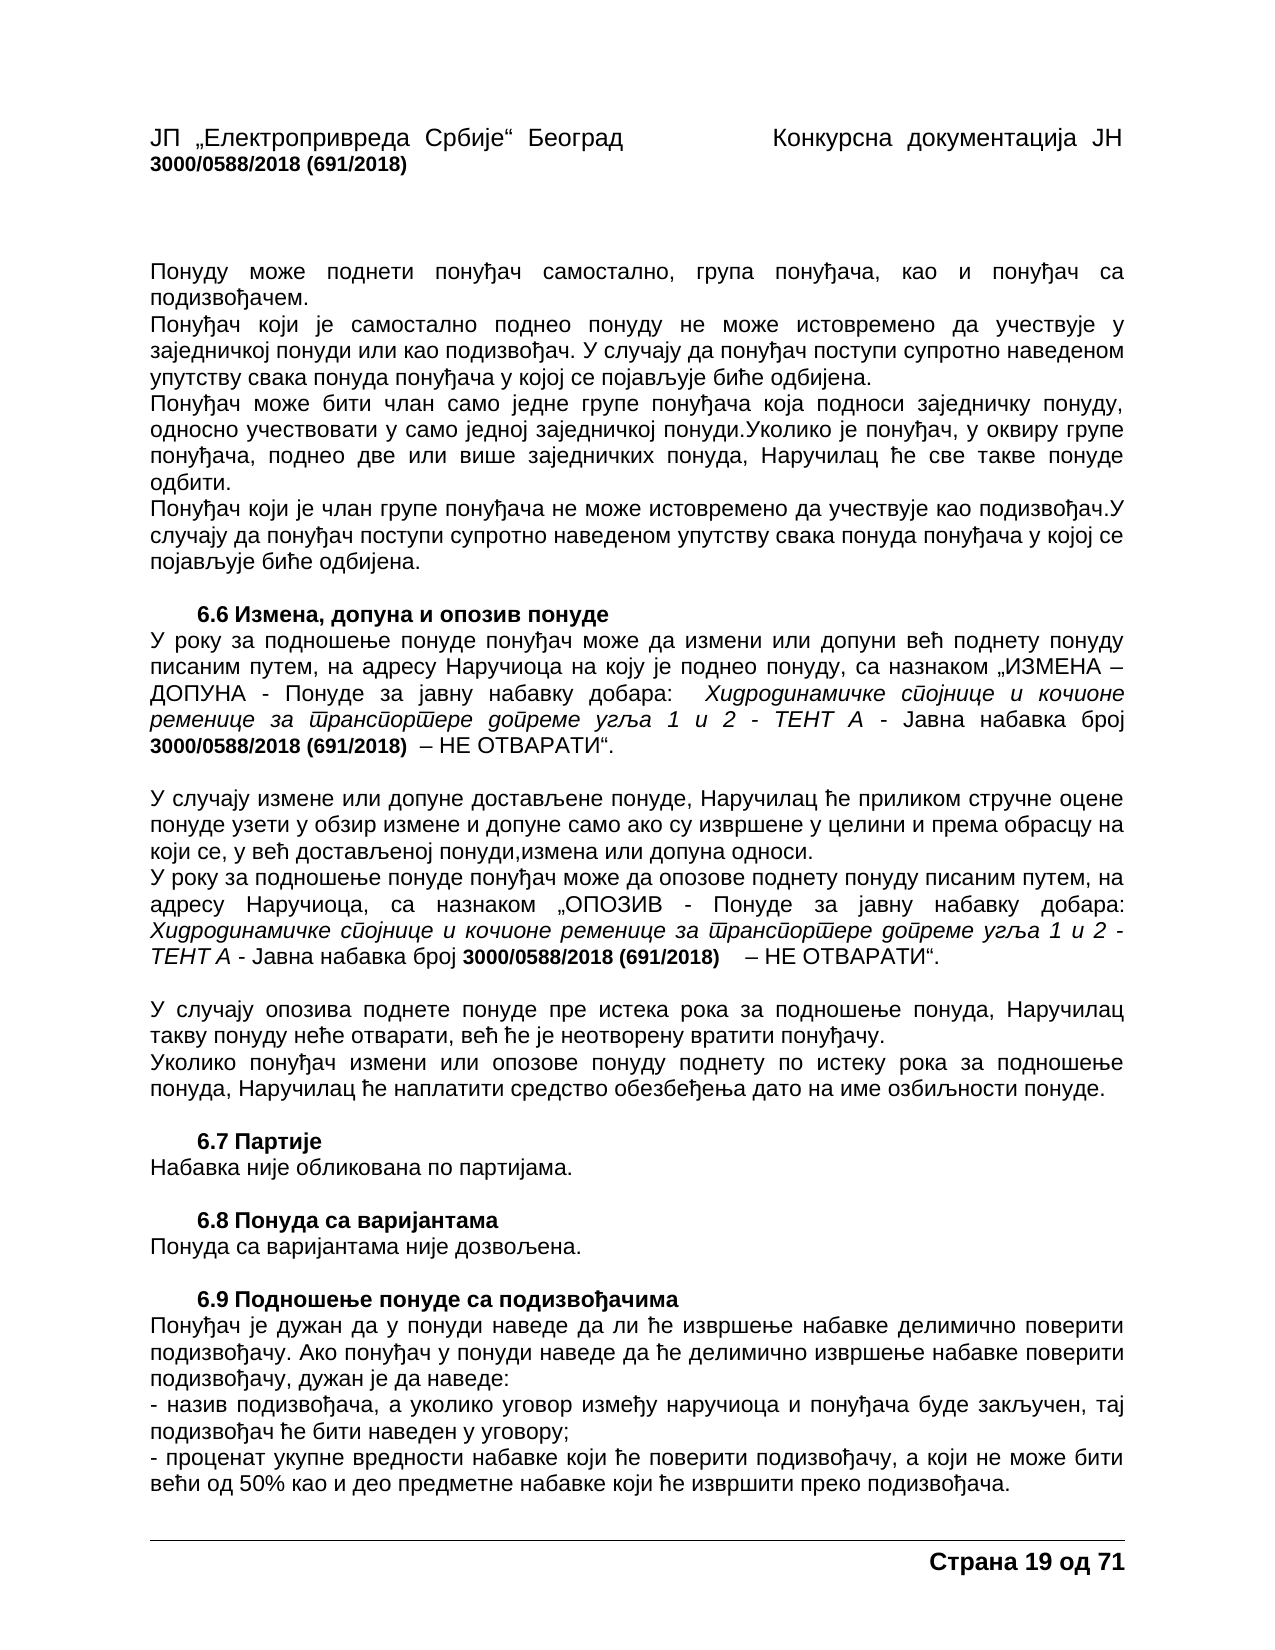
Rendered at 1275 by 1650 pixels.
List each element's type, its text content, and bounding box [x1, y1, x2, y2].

text Уколико понуђач измени или опозове понуду поднету по истеку рока за подношење понуда, Наручилац ће наплатити средство обезбеђења дато на име озбиљности понуде. [150, 1049, 1125, 1101]
text Понуда са варијантама није дозвољена. [150, 1233, 1125, 1259]
text - назив подизвођача, а уколико уговор између наручиоца и понуђача буде закључен, тај подизвођач ће бити наведен у уговору; [150, 1391, 1125, 1444]
text Понуђач који је самостално поднео понуду не може истовремено да учествује у заједничкој понуди или као подизвођач. У случају да понуђач поступи супротно наведеном упутству свака понуда понуђача у којој се појављује биће одбијена. [150, 311, 1125, 390]
list Измена, допуна и опозив понуде [197, 601, 1125, 627]
list Понуда са варијантама [197, 1207, 1125, 1233]
list Подношење понуде са подизвођачима [197, 1286, 1125, 1312]
text Понуду може поднети понуђач самостално, група понуђача, као и понуђач са подизвођачем. [150, 258, 1125, 311]
text - проценат укупне вредности набавке који ће поверити подизвођачу, а који не може бити већи од 50% као и део предметне набавке који ће извршити преко подизвођача. [150, 1444, 1125, 1497]
text У случају опозива поднете понуде пре истека рока за подношење понуда, Наручилац такву понуду неће отварати, већ ће је неотворену вратити понуђачу. [150, 996, 1125, 1049]
text Понуђач који је члан групе понуђача не може истовремено да учествује као подизвођач.У случају да понуђач поступи супротно наведеном упутству свака понуда понуђача у којој се појављује биће одбијена. [150, 495, 1125, 574]
text Понуђач је дужан да у понуди наведе да ли ће извршење набавке делимично поверити подизвођачу. Ако понуђач у понуди наведе да ће делимично извршење набавке поверити подизвођачу, дужан је да наведе: [150, 1312, 1125, 1391]
text Набавка није обликована по партијама. [150, 1154, 1125, 1180]
list Партије [197, 1128, 1125, 1154]
text Понуђач може бити члан само једне групе понуђача која подноси заједничку понуду, односно учествовати у само једној заједничкој понуди.Уколико је понуђач, у оквиру групе понуђача, поднео две или више заједничких понуда, Наручилац ће све такве понуде одбити. [150, 390, 1125, 495]
text У року за подношење понуде понуђач може да измени или допуни већ поднету понуду писаним путем, на адресу Наручиоца на коју је поднео понуду, са назнаком „ИЗМЕНА – ДОПУНА - Понуде за јавну набавку добара: Хидродинамичке спојнице и кочионе ременице за транспортере допреме угља 1 и 2 - ТЕНТ А - Јавна набавка број 3000/0588/2018 (691/2018) – НЕ ОТВАРАТИ“. [150, 627, 1125, 759]
text У случају измене или допуне достављене понуде, Наручилац ће приликом стручне оцене понуде узети у обзир измене и допуне само ако су извршене у целини и према обрасцу на који се, у већ достављеној понуди,измена или допуна односи. [150, 785, 1125, 864]
text У року за подношење понуде понуђач може да опозове поднету понуду писаним путем, на адресу Наручиоца, са назнаком „ОПОЗИВ - Понуде за јавну набавку добара: Хидродинамичке спојнице и кочионе ременице за транспортере допреме угља 1 и 2 - ТЕНТ А - Јавна набавка број 3000/0588/2018 (691/2018) – НЕ ОТВАРАТИ“. [150, 864, 1125, 969]
